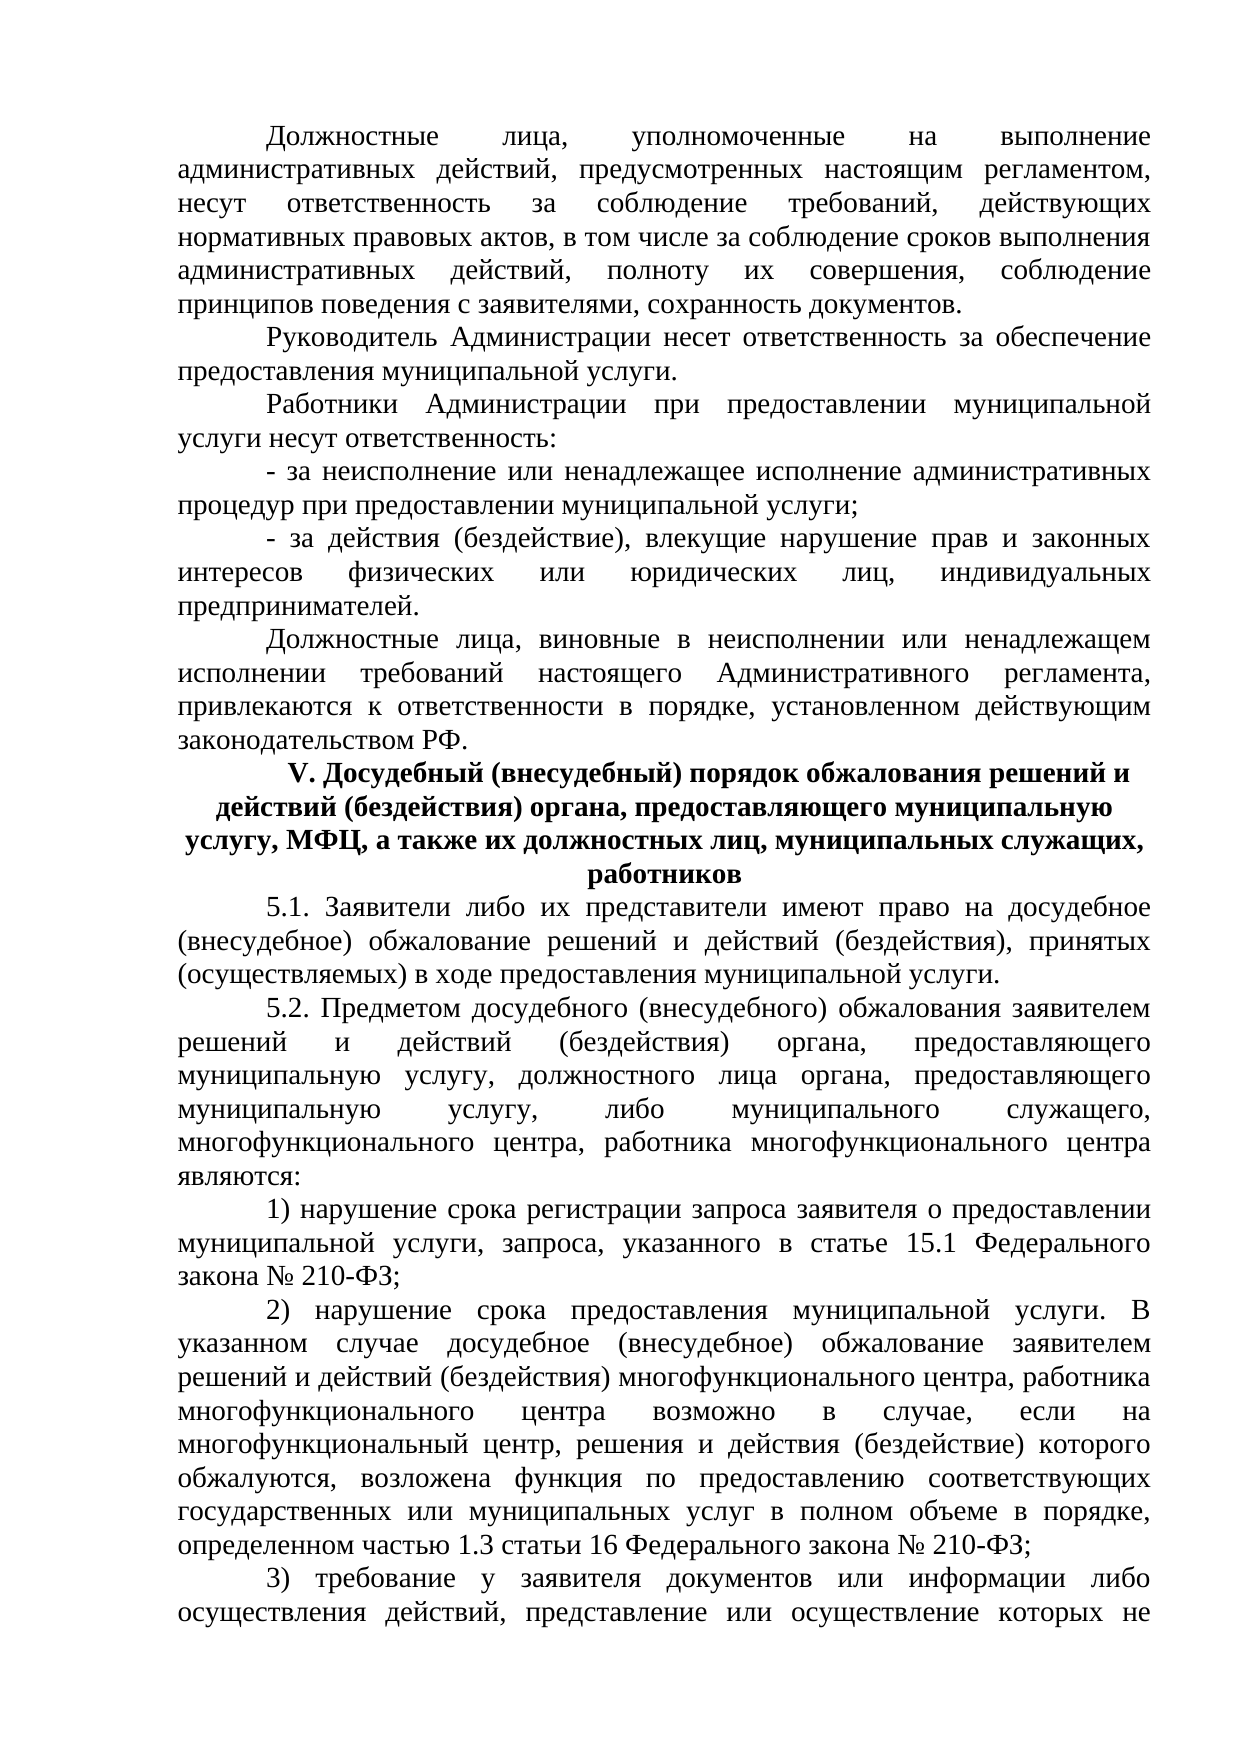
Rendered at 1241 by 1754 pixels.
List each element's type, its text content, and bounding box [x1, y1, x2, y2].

text 5.2. Предметом досудебного (внесудебного) обжалования заявителем решений и действий (бездействия) органа, предоставляющего муниципальную услугу, должностного лица органа, предоставляющего муниципальную услугу, либо муниципального служащего, многофункционального центра, работника многофункционального центра являются: [177, 990, 1152, 1191]
text Должностные лица, виновные в неисполнении или ненадлежащем исполнении требований настоящего Административного регламента, привлекаются к ответственности в порядке, установленном действующим законодательством РФ. [177, 621, 1152, 755]
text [177, 1560, 1152, 1627]
text Руководитель Администрации несет ответственность за обеспечение предоставления муниципальной услуги. [177, 319, 1152, 386]
text 5.1. Заявители либо их представители имеют право на досудебное (внесудебное) обжалование решений и действий (бездействия), принятых (осуществляемых) в ходе предоставления муниципальной услуги. [177, 889, 1152, 990]
text - за действия (бездействие), влекущие нарушение прав и законных интересов физических или юридических лиц, индивидуальных предпринимателей. [177, 521, 1152, 621]
text - за неисполнение или ненадлежащее исполнение административных процедур при предоставлении муниципальной услуги; [177, 453, 1152, 521]
text 1) нарушение срока регистрации запроса заявителя о предоставлении муниципальной услуги, запроса, указанного в статье 15.1 Федерального закона № 210-ФЗ; [177, 1191, 1152, 1292]
text Работники Администрации при предоставлении муниципальной услуги несут ответственность: [177, 386, 1152, 453]
text V. Досудебный (внесудебный) порядок обжалования решений и действий (бездействия) органа, предоставляющего муниципальную услугу, МФЦ, а также их должностных лиц, муниципальных служащих, работников [177, 755, 1152, 889]
text Должностные лица, уполномоченные на выполнение административных действий, предусмотренных настоящим регламентом, несут ответственность за соблюдение требований, действующих нормативных правовых актов, в том числе за соблюдение сроков выполнения административных действий, полноту их совершения, соблюдение принципов поведения с заявителями, сохранность документов. [177, 118, 1152, 319]
text 2) нарушение срока предоставления муниципальной услуги. В указанном случае досудебное (внесудебное) обжалование заявителем решений и действий (бездействия) многофункционального центра, работника многофункционального центра возможно в случае, если на многофункциональный центр, решения и действия (бездействие) которого обжалуются, возложена функция по предоставлению соответствующих государственных или муниципальных услуг в полном объеме в порядке, определенном частью 1.3 статьи 16 Федерального закона № 210-ФЗ; [177, 1292, 1152, 1560]
